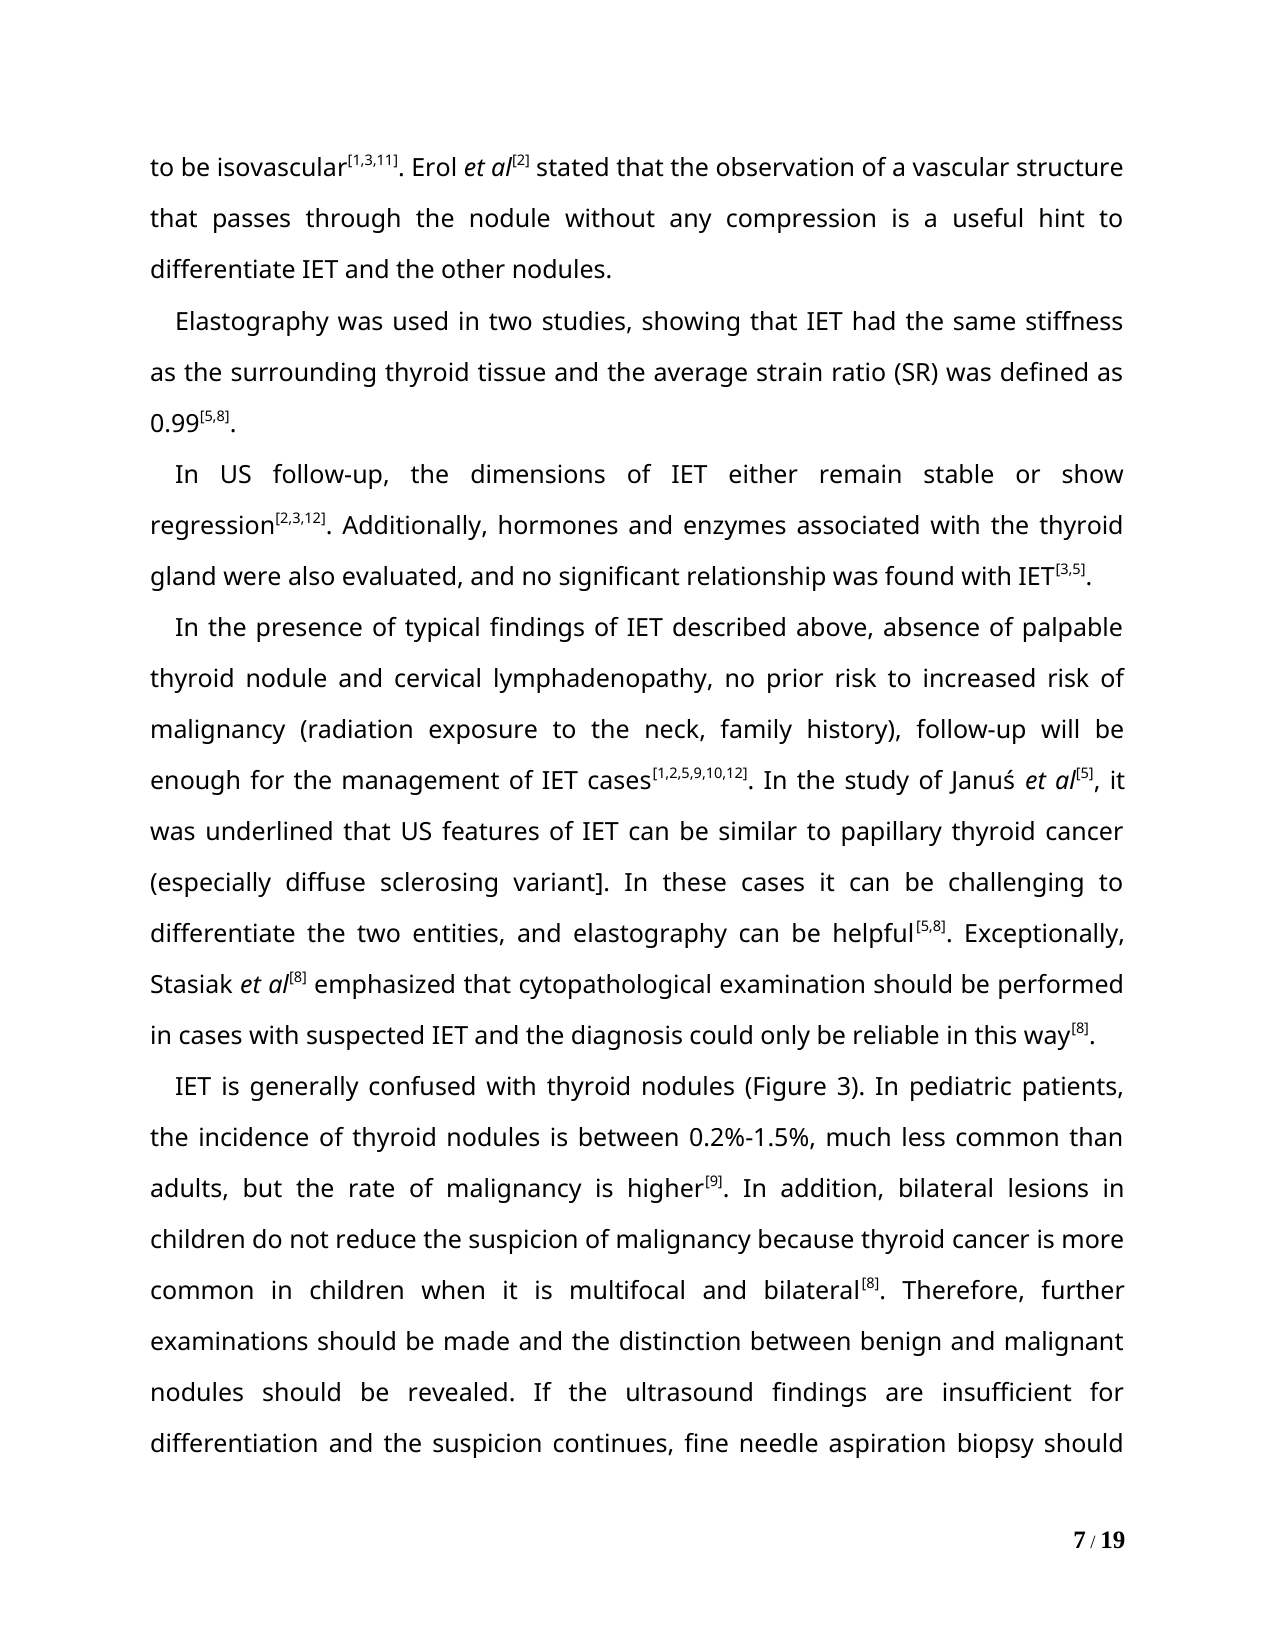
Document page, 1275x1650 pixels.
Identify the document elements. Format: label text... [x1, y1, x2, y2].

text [150, 150, 1125, 286]
text In the presence of typical findings of IET described above, absence of palpable thyroid nodule and cervical lymphadenopathy, no prior risk to increased risk of malignancy (radiation exposure to the neck, family history), follow-up will be enough for the management of IET cases[1,2,5,9,10,12]. In the study of Januś et al[5], it was underlined that US features of IET can be similar to papillary thyroid cancer (especially diffuse sclerosing variant]. In these cases it can be challenging to differentiate the two entities, and elastography can be helpful[5,8]. Exceptionally, Stasiak et al[8] emphasized that cytopathological examination should be performed in cases with suspected IET and the diagnosis could only be reliable in this way[8]. [150, 609, 1125, 1052]
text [150, 1069, 1125, 1460]
text In US follow-up, the dimensions of IET either remain stable or show regression[2,3,12]. Additionally, hormones and enzymes associated with the thyroid gland were also evaluated, and no significant relationship was found with IET[3,5]. [150, 456, 1125, 592]
text Elastography was used in two studies, showing that IET had the same stiffness as the surrounding thyroid tissue and the average strain ratio (SR) was defined as 0.99[5,8]. [150, 303, 1125, 439]
